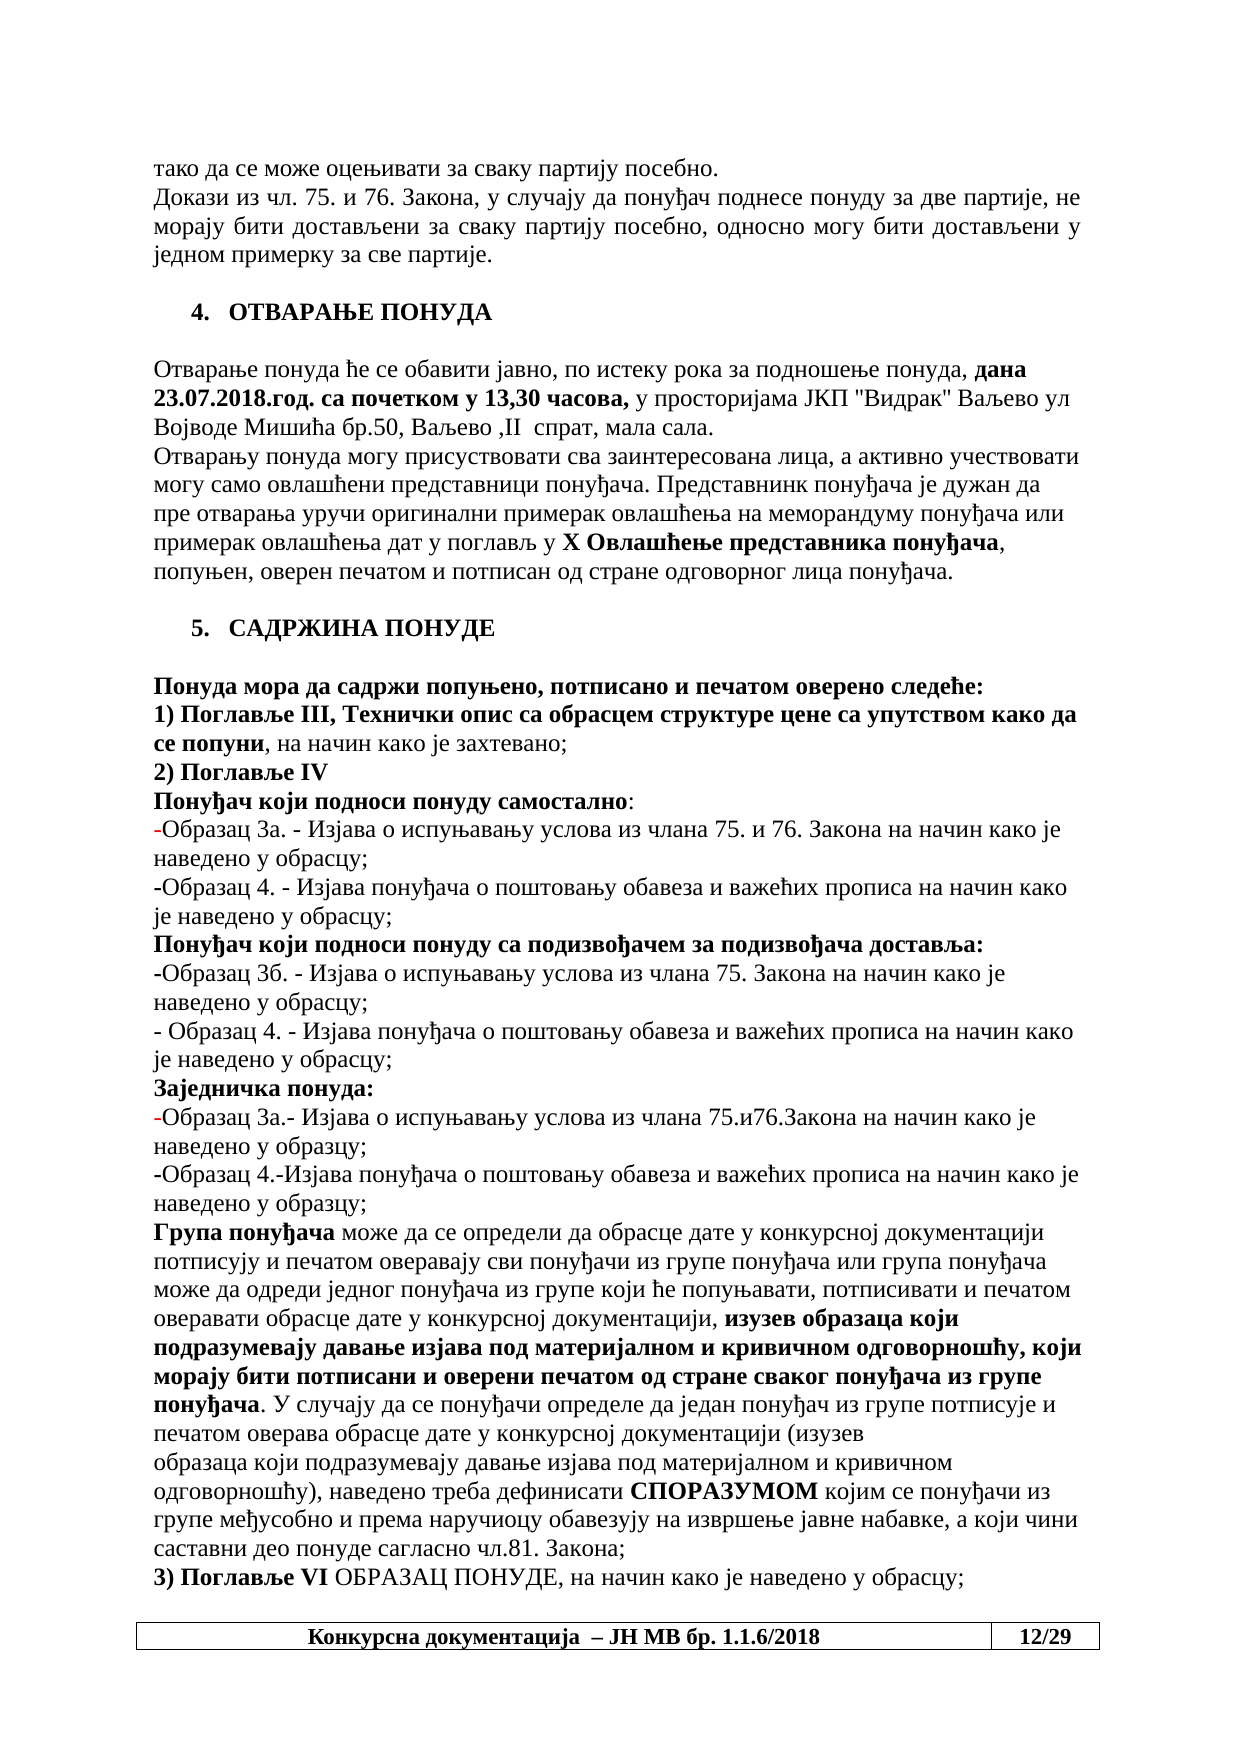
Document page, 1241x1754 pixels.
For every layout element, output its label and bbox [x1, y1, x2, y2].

table_header [148, 148, 1088, 1597]
